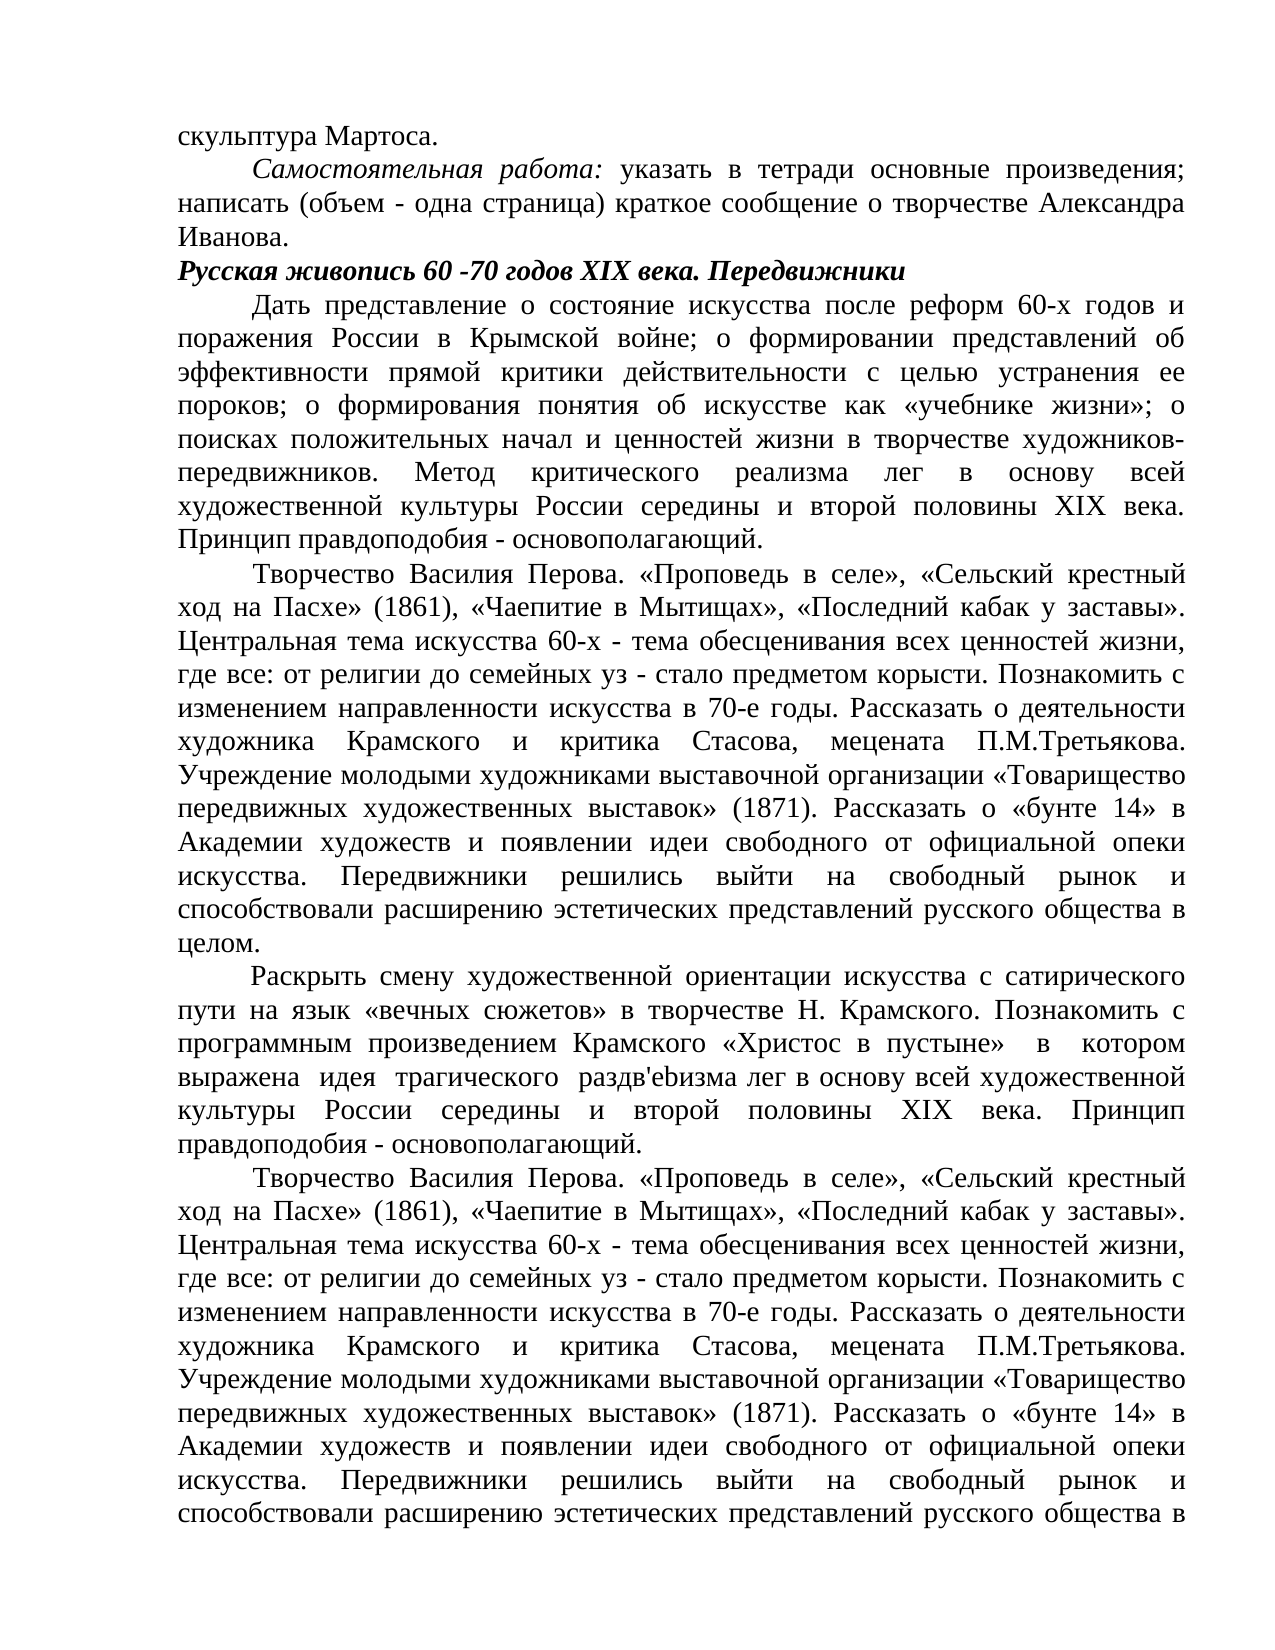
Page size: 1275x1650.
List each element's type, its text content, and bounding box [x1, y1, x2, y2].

text Русская живопись 60 -70 годов XIX века. Передвижники [177, 253, 1186, 286]
text Раскрыть смену художественной ориентации искусства с сатирического пути на язык «вечных сюжетов» в творчестве Н. Крамского. Познакомить с программным произведением Крамского «Христос в пустыне» в котором выражена идея трагического раздв'ebизма лег в основу всей художественной культуры России середины и второй половины XIX века. Принцип правдоподобия - основополагающий. [177, 958, 1186, 1159]
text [177, 1160, 1186, 1529]
text Самостоятельная работа: указать в тетради основные произведения; написать (объем - одна страница) краткое сообщение о творчестве Александра Иванова. [177, 152, 1185, 252]
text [177, 118, 1186, 152]
text Дать представление о состояние искусства после реформ 60-х годов и поражения России в Крымской войне; о формировании представлений об эффективности прямой критики действительности с целью устранения ее пороков; о формирования понятия об искусстве как «учебнике жизни»; о поисках положительных начал и ценностей жизни в творчестве художников-передвижников. Метод критического реализма лег в основу всей художественной культуры России середины и второй половины XIX века. Принцип правдоподобия - основополагающий. [177, 287, 1186, 555]
